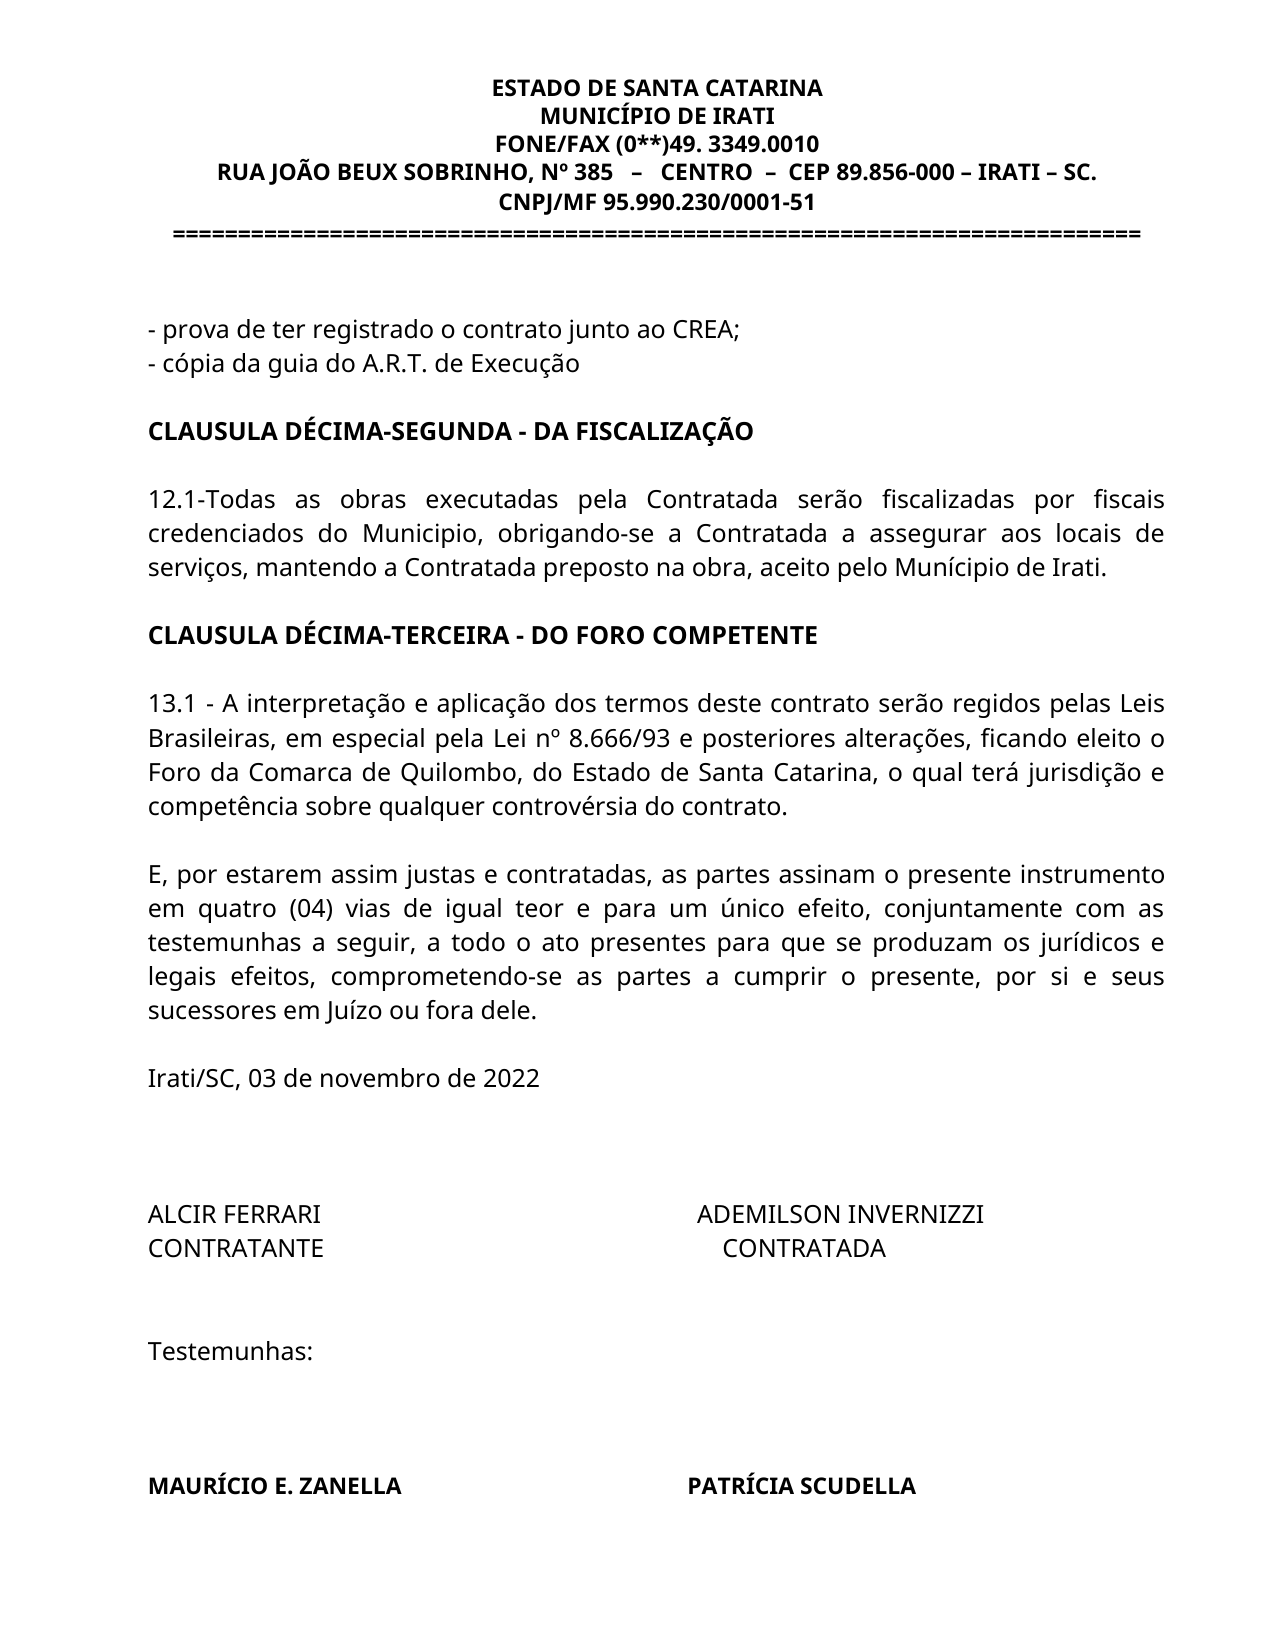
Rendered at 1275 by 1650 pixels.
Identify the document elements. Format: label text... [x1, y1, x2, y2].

text MAURÍCIO E. ZANELLA PATRÍCIA SCUDELLA [148, 1469, 1167, 1501]
text CONTRATANTE CONTRATADA [148, 1231, 1167, 1265]
text 12.1-Todas as obras executadas pela Contratada serão fiscalizadas por fiscais credenciados do Municipio, obrigando-se a Contratada a assegurar aos locais de serviços, mantendo a Contratada preposto na obra, aceito pelo Munícipio de Irati. [148, 482, 1167, 584]
text Irati/SC, 03 de novembro de 2022 [148, 1061, 1167, 1095]
text CLAUSULA DÉCIMA-SEGUNDA - DA FISCALIZAÇÃO [148, 414, 1167, 448]
text Testemunhas: [148, 1333, 1167, 1367]
text - cópia da guia do A.R.T. de Execução [148, 346, 1167, 379]
text ALCIR FERRARI ADEMILSON INVERNIZZI [148, 1197, 1167, 1231]
text 13.1 - A interpretação e aplicação dos termos deste contrato serão regidos pelas Leis Brasileiras, em especial pela Lei nº 8.666/93 e posteriores alterações, ficando eleito o Foro da Comarca de Quilombo, do Estado de Santa Catarina, o qual terá jurisdição e competência sobre qualquer controvérsia do contrato. [148, 686, 1167, 822]
text CLAUSULA DÉCIMA-TERCEIRA - DO FORO COMPETENTE [148, 618, 1167, 652]
text - prova de ter registrado o contrato junto ao CREA; [148, 311, 1167, 346]
text E, por estarem assim justas e contratadas, as partes assinam o presente instrumento em quatro (04) vias de igual teor e para um único efeito, conjuntamente com as testemunhas a seguir, a todo o ato presentes para que se produzam os jurídicos e legais efeitos, comprometendo-se as partes a cumprir o presente, por si e seus sucessores em Juízo ou fora dele. [148, 856, 1167, 1027]
